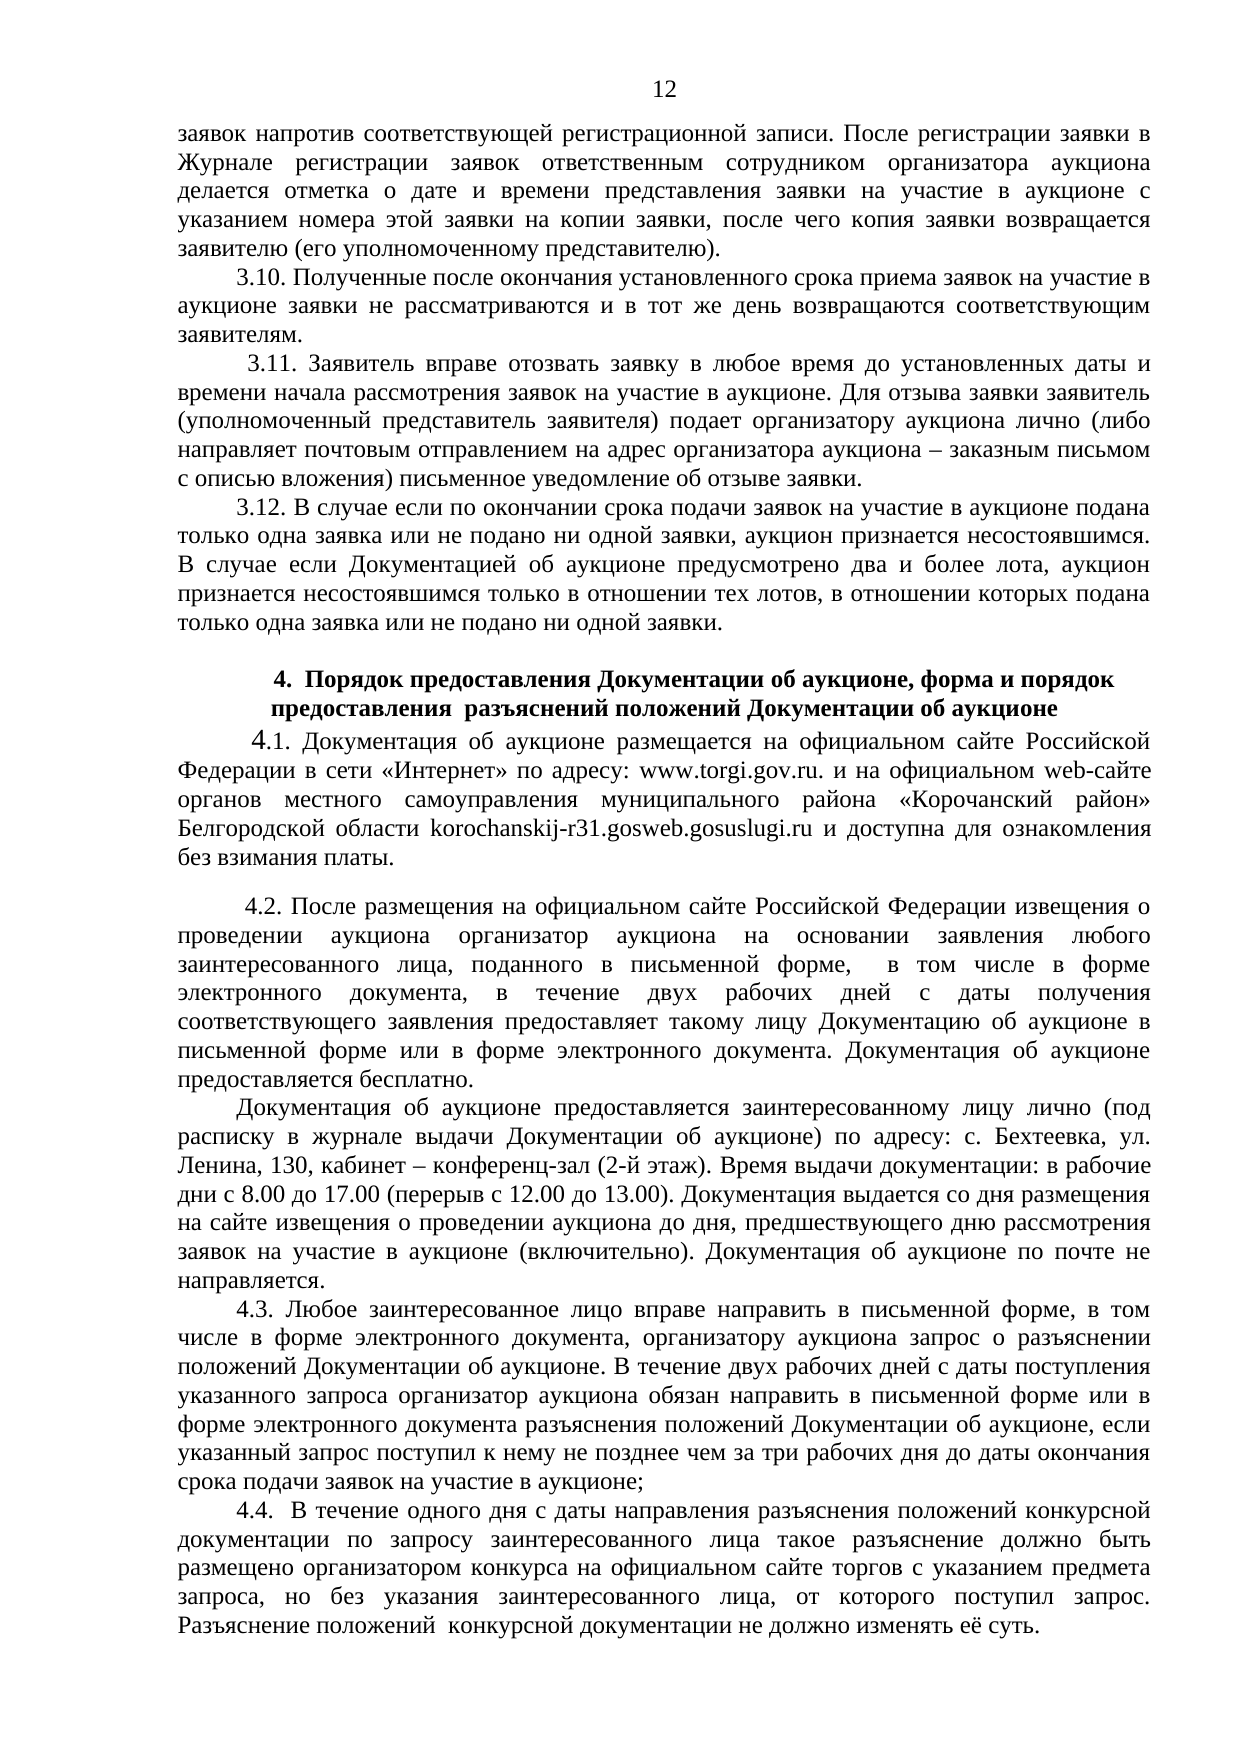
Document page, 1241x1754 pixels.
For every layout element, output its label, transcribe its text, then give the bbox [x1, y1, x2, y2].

text 3.10. Полученные после окончания установленного срока приема заявок на участие в аукционе заявки не рассматриваются и в тот же день возвращаются соответствующим заявителям. [177, 262, 1152, 348]
text 4.2. После размещения на официальном сайте Российской Федерации извещения о проведении аукциона организатор аукциона на основании заявления любого заинтересованного лица, поданного в письменной форме, в том числе в форме электронного документа, в течение двух рабочих дней с даты получения соответствующего заявления предоставляет такому лицу Документацию об аукционе в письменной форме или в форме электронного документа. Документация об аукционе предоставляется бесплатно. [177, 891, 1152, 1092]
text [177, 118, 1152, 262]
text 3.11. Заявитель вправе отозвать заявку в любое время до установленных даты и времени начала рассмотрения заявок на участие в аукционе. Для отзыва заявки заявитель (уполномоченный представитель заявителя) подает организатору аукциона лично (либо направляет почтовым отправлением на адрес организатора аукциона – заказным письмом с описью вложения) письменное уведомление об отзыве заявки. [177, 348, 1152, 492]
text 3.12. В случае если по окончании срока подачи заявок на участие в аукционе подана только одна заявка или не подано ни одной заявки, аукцион признается несостоявшимся. В случае если Документацией об аукционе предусмотрено два и более лота, аукцион признается несостоявшимся только в отношении тех лотов, в отношении которых подана только одна заявка или не подано ни одной заявки. [177, 492, 1152, 636]
text Документация об аукционе предоставляется заинтересованному лицу лично (под расписку в журнале выдачи Документации об аукционе) по адресу: с. Бехтеевка, ул. Ленина, 130, кабинет – конференц-зал (2-й этаж). Время выдачи документации: в рабочие дни с 8.00 до 17.00 (перерыв с 12.00 до 13.00). Документация выдается со дня размещения на сайте извещения о проведении аукциона до дня, предшествующего дню рассмотрения заявок на участие в аукционе (включительно). Документация об аукционе по почте не направляется. [177, 1092, 1152, 1294]
text 4.3. Любое заинтересованное лицо вправе направить в письменной форме, в том числе в форме электронного документа, организатору аукциона запрос о разъяснении положений Документации об аукционе. В течение двух рабочих дней с даты поступления указанного запроса организатор аукциона обязан направить в письменной форме или в форме электронного документа разъяснения положений Документации об аукционе, если указанный запрос поступил к нему не позднее чем за три рабочих дня до даты окончания срока подачи заявок на участие в аукционе; [177, 1294, 1152, 1495]
text 4.1. Документация об аукционе размещается на официальном сайте Российской Федерации в сети «Интернет» по адресу: www.torgi.gov.ru. и на официальном web-сайте органов местного самоуправления муниципального района «Корочанский район» Белгородской области korochanskij-r31.gosweb.gosuslugi.ru и доступна для ознакомления без взимания платы. [177, 722, 1152, 870]
text 4.4. В течение одного дня с даты направления разъяснения положений конкурсной документации по запросу заинтересованного лица такое разъяснение должно быть размещено организатором конкурса на официальном сайте торгов с указанием предмета запроса, но без указания заинтересованного лица, от которого поступил запрос. Разъяснение положений конкурсной документации не должно изменять её суть. [177, 1495, 1152, 1639]
text 4. Порядок предоставления Документации об аукционе, форма и порядок предоставления разъяснений положений Документации об аукционе [177, 664, 1152, 722]
